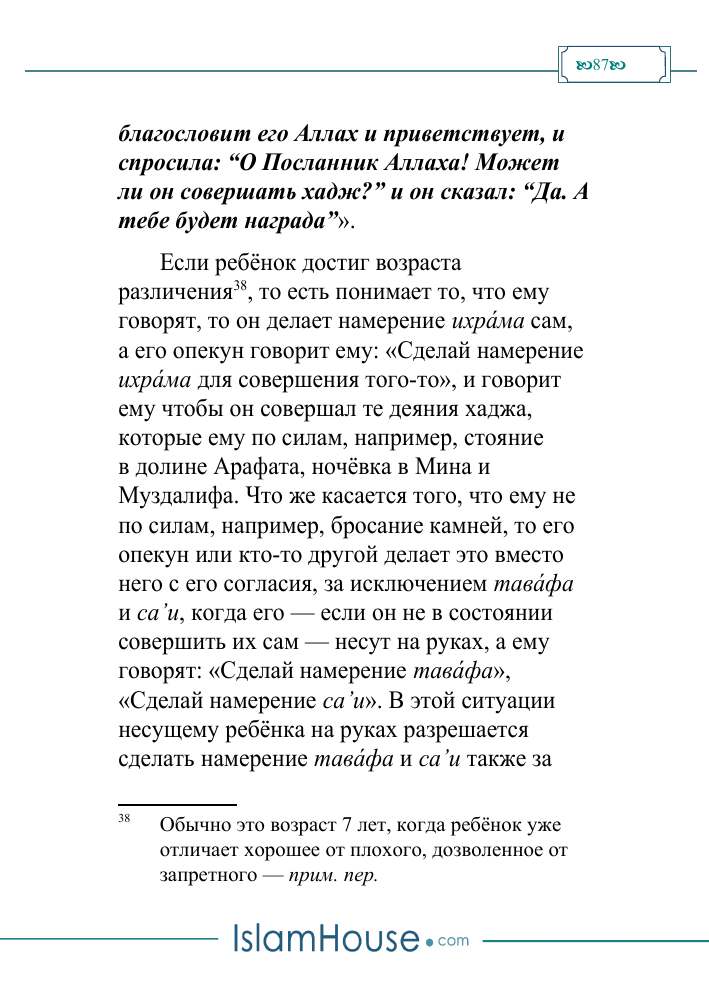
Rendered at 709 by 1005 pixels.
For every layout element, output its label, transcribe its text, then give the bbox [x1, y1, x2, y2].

picture [0, 918, 219, 955]
picture [226, 918, 709, 959]
text Маленький ребёнок, не достигший совершеннолетия, не обязан совершать хадж, но если он совершит его, то ему будет за это награда, и он совершает его заново после достижения совершеннолетия. Тот, кто несёт за него ответственность, отец или мать, или кто-либо другой, должны войти вместе с ним в ихрам, и награда от выполнения обрядов будет и ребёнку, и его опекуну, о чём говорится в «Достоверном сборнике» в хадисе от Ибн Аббаса, да будет доволен ими обоими Аллах, о том, что «Некая женщина подняла своего ребёнка к Пророку, да благословит его Аллах и приветствует, и спросила: “О Посланник Аллаха! Может ли он совершать хадж?” и он сказал: “Да. А тебе будет награда”». [118, 118, 591, 235]
